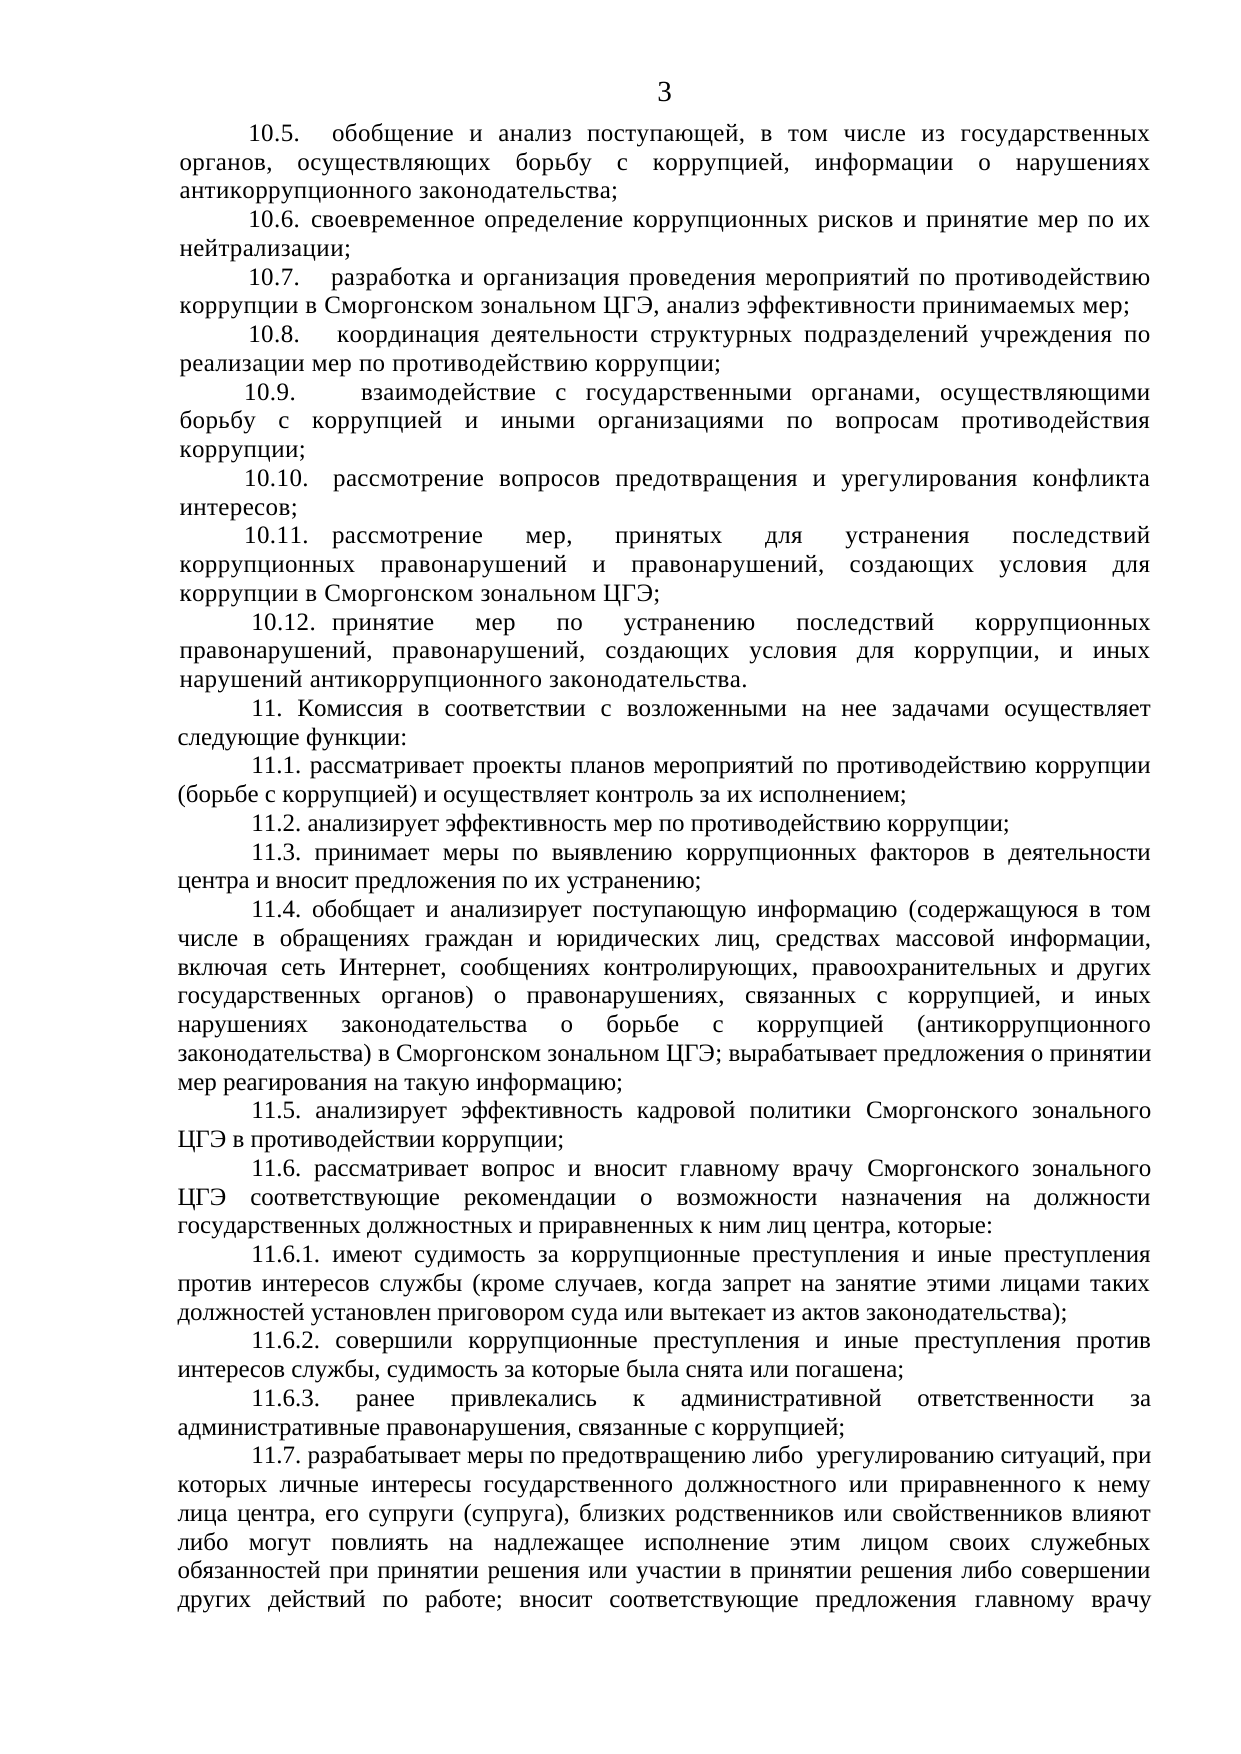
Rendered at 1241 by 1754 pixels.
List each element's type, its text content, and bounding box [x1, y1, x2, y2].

text 11.1. рассматривает проекты планов мероприятий по противодействию коррупции (борьбе с коррупцией) и осуществляет контроль за их исполнением; [177, 751, 1152, 808]
text 11.6.1. имеют судимость за коррупционные преступления и иные преступления против интересов службы (кроме случаев, когда запрет на занятие этими лицами таких должностей установлен приговором суда или вытекает из актов законодательства); [177, 1239, 1152, 1326]
text 11.2. анализирует эффективность мер по противодействию коррупции; [177, 808, 1152, 837]
text 11.4. обобщает и анализирует поступающую информацию (содержащуюся в том числе в обращениях граждан и юридических лиц, средствах массовой информации, включая сеть Интернет, сообщениях контролирующих, правоохранительных и других государственных органов) о правонарушениях, связанных с коррупцией, и иных нарушениях законодательства о борьбе с коррупцией (антикоррупционного законодательства) в Сморгонском зональном ЦГЭ; вырабатывает предложения о принятии мер реагирования на такую информацию; [177, 894, 1152, 1096]
text 11.3. принимает меры по выявлению коррупционных факторов в деятельности центра и вносит предложения по их устранению; [177, 837, 1152, 894]
list обобщение и анализ поступающей, в том числе из государственных органов, осуществляющих борьбу с коррупцией, информации о нарушениях антикоррупционного законодательства; [179, 118, 1152, 204]
list координация деятельности структурных подразделений учреждения по реализации мер по противодействию коррупции; [179, 319, 1152, 377]
list рассмотрение мер, принятых для устранения последствий коррупционных правонарушений и правонарушений, создающих условия для коррупции в Сморгонском зональном ЦГЭ; [179, 521, 1152, 607]
list взаимодействие с государственными органами, осуществляющими борьбу с коррупцией и иными организациями по вопросам противодействия коррупции; [179, 377, 1152, 463]
list своевременное определение коррупционных рисков и принятие мер по их нейтрализации; [179, 204, 1152, 262]
text 11.6.2. совершили коррупционные преступления и иные преступления против интересов службы, судимость за которые была снята или погашена; [177, 1326, 1152, 1383]
list разработка и организация проведения мероприятий по противодействию коррупции в Сморгонском зональном ЦГЭ, анализ эффективности принимаемых мер; [179, 262, 1152, 319]
text 11.5. анализирует эффективность кадровой политики Сморгонского зонального ЦГЭ в противодействии коррупции; [177, 1096, 1152, 1153]
text 11.6. рассматривает вопрос и вносит главному врачу Сморгонского зонального ЦГЭ соответствующие рекомендации о возможности назначения на должности государственных должностных и приравненных к ним лиц центра, которые: [177, 1153, 1152, 1239]
text 11. Комиссия в соответствии с возложенными на нее задачами осуществляет следующие функции: [177, 693, 1152, 751]
list рассмотрение вопросов предотвращения и урегулирования конфликта интересов; [179, 463, 1152, 521]
text 11.6.3. ранее привлекались к административной ответственности за административные правонарушения, связанные с коррупцией; [177, 1383, 1152, 1441]
list принятие мер по устранению последствий коррупционных правонарушений, правонарушений, создающих условия для коррупции, и иных нарушений антикоррупционного законодательства. [179, 607, 1152, 693]
